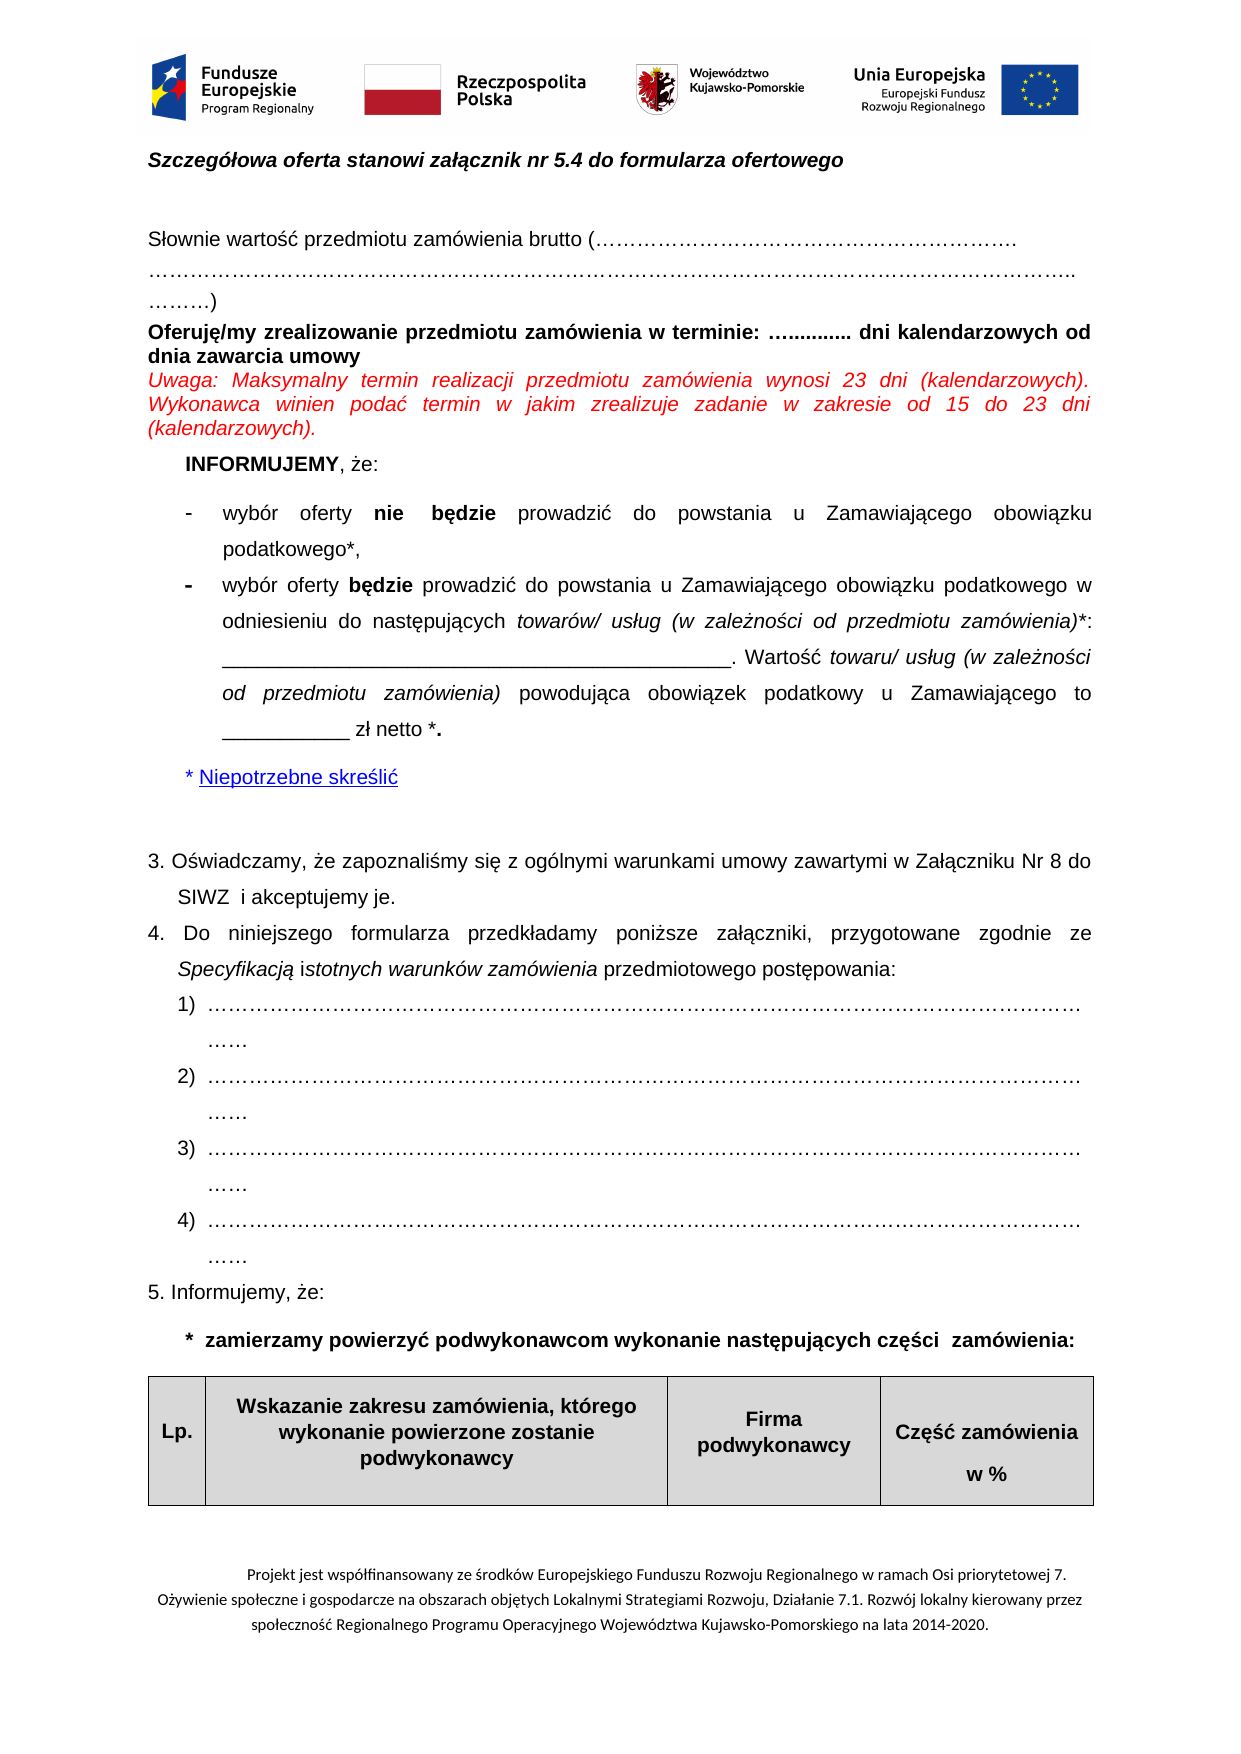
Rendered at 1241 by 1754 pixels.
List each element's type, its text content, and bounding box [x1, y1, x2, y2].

list …………………………………………………………………………………………………………………… [177, 1208, 1093, 1268]
list …………………………………………………………………………………………………………………… [177, 1136, 1093, 1196]
text * zamierzamy powierzyć podwykonawcom wykonanie następujących części zamówienia: [185, 1328, 1093, 1352]
text Słownie wartość przedmiotu zamówienia brutto (…………………………………………………….……………………………………………………………………………………………………………………..………) [148, 226, 1093, 313]
list wybór oferty będzie prowadzić do powstania u Zamawiającego obowiązku podatkowego w odniesieniu do następujących towarów/ usług (w zależności od przedmiotu zamówienia)*: ____________________________________________. Wartość towaru/ usług (w zależności od przedmiotu zamówienia) powodująca obowiązek podatkowy u Zamawiającego to ___________ zł netto *. [185, 573, 1093, 740]
list …………………………………………………………………………………………………………………… [177, 992, 1093, 1052]
text 3. Oświadczamy, że zapoznaliśmy się z ogólnymi warunkami umowy zawartymi w Załączniku Nr 8 do SIWZ i akceptujemy je. [148, 848, 1093, 908]
table_header [149, 1377, 205, 1505]
text 4. Do niniejszego formularza przedkładamy poniższe załączniki, przygotowane zgodnie ze Specyfikacją istotnych warunków zamówienia przedmiotowego postępowania: [148, 920, 1093, 980]
list …………………………………………………………………………………………………………………… [177, 1064, 1093, 1124]
text * Niepotrzebne skreślić [185, 765, 1093, 789]
table_header Wskazanie zakresu zamówienia, którego wykonanie powierzone zostanie podwykonawcy [206, 1377, 667, 1505]
text INFORMUJEMY, że: [185, 452, 1093, 476]
text Uwaga: Maksymalny termin realizacji przedmiotu zamówienia wynosi 23 dni (kalendarzowych). Wykonawca winien podać termin w jakim zrealizuje zadanie w zakresie od 15 do 23 dni (kalendarzowych). [118, 368, 1093, 440]
text Oferuję/my zrealizowanie przedmiotu zamówienia w terminie: …........... dni kalendarzowych od dnia zawarcia umowy [148, 320, 1093, 368]
table_header Część zamówienia w % [881, 1377, 1093, 1505]
text 5. Informujemy, że: [148, 1280, 1093, 1304]
text Szczegółowa oferta stanowi załącznik nr 5.4 do formularza ofertowego [148, 148, 1093, 172]
list wybór oferty nie będzie prowadzić do powstania u Zamawiającego obowiązku podatkowego*, [185, 501, 1093, 561]
table_header Firma podwykonawcy [668, 1377, 880, 1505]
picture [135, 37, 1091, 135]
